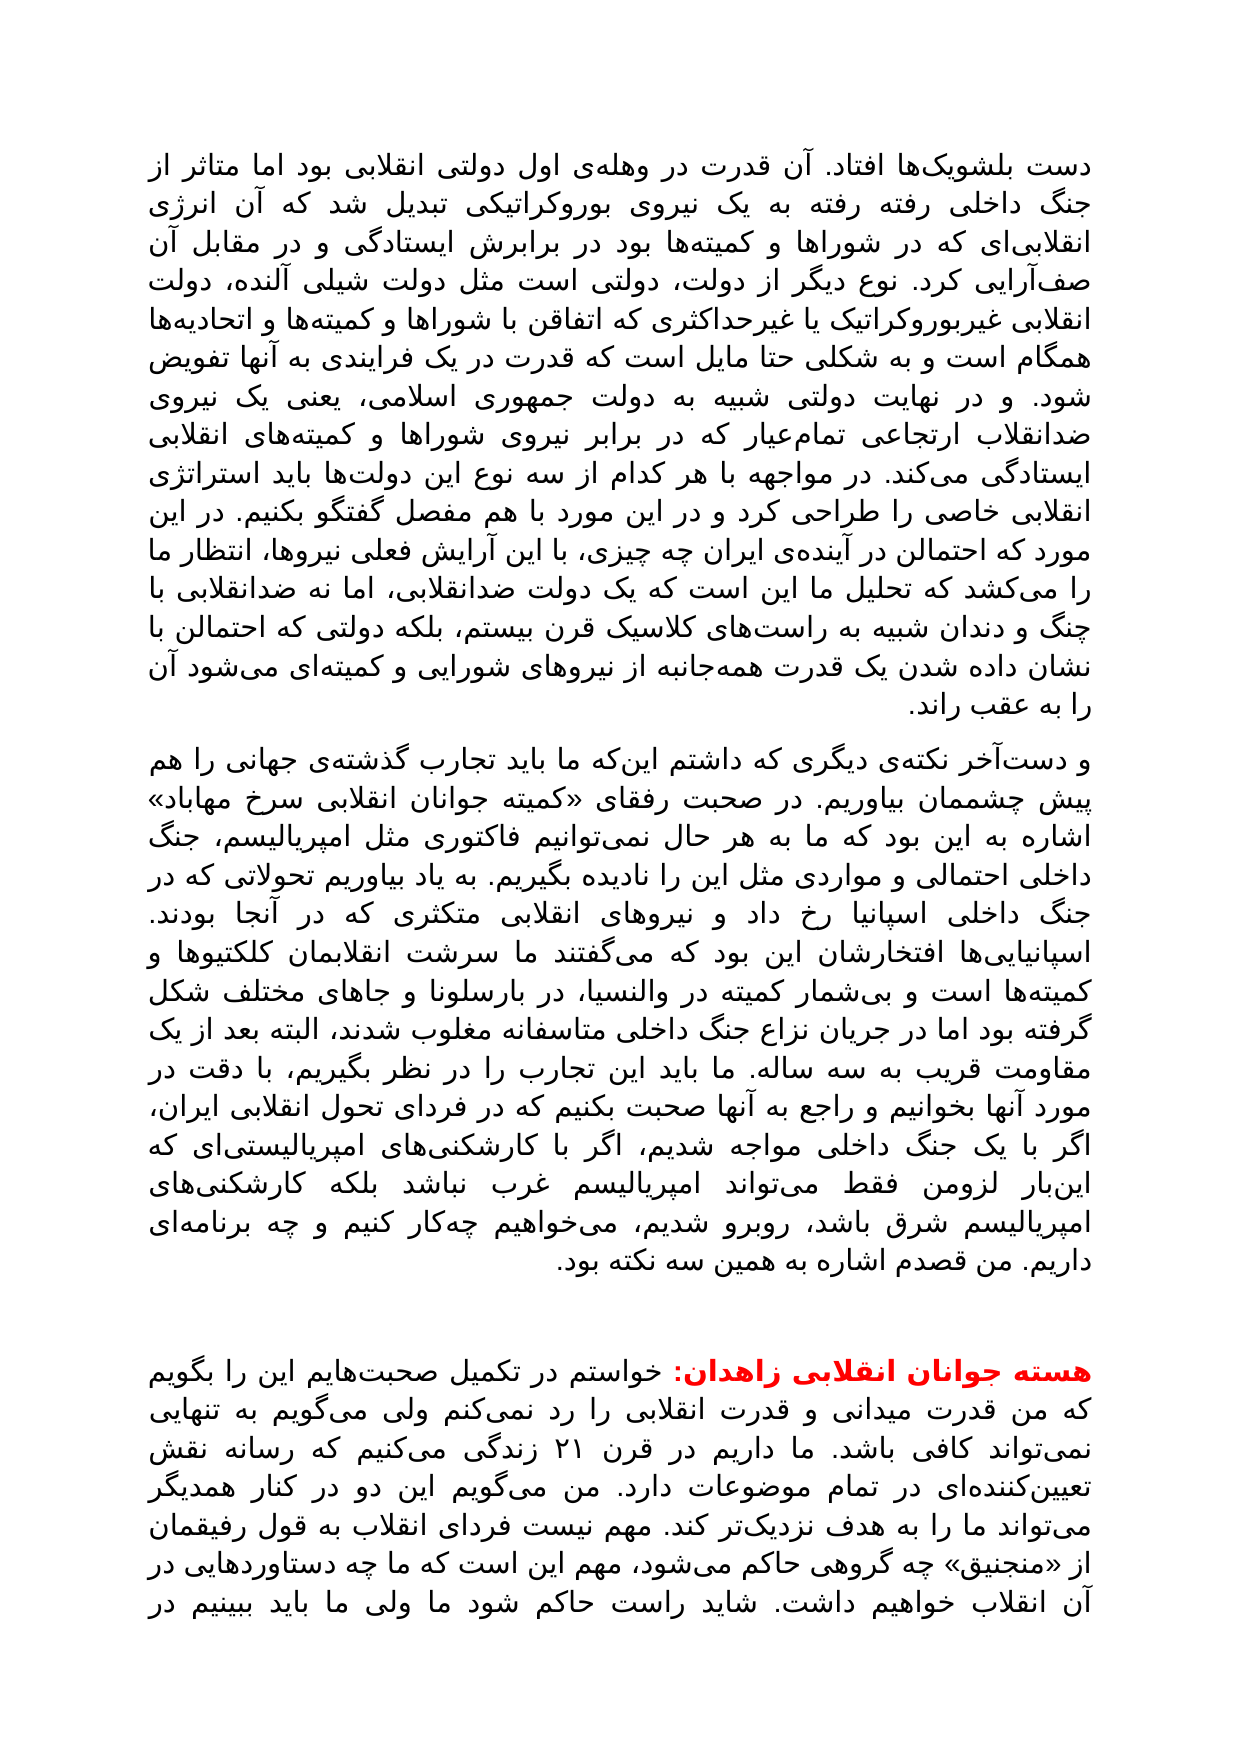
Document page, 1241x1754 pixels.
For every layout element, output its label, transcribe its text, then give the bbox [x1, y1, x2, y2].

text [148, 1354, 1093, 1619]
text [148, 148, 1093, 721]
text و دست‌آخر نکته‌ی دیگری که داشتم این‌که ما باید تجارب گذشته‌ی جهانی را هم پیش چشممان بیاوریم. در صحبت رفقای «کمیته جوانان انقلابی سرخ مهاباد» اشاره به این بود که ما به هر حال نمی‌توانیم فاکتوری مثل امپریالیسم، جنگ داخلی احتمالی و مواردی مثل این را نادیده بگیریم. به یاد بیاوریم تحولاتی که در جنگ داخلی اسپانیا رخ داد و نیروهای انقلابی متکثری که در آنجا بودند. اسپانیایی‌ها افتخارشان این بود که می‌گفتند ما سرشت انقلابمان کلکتیوها و کمیته‌ها است و بی‌شمار کمیته در والنسیا، در بارسلونا و جاهای مختلف شکل گرفته بود اما در جریان نزاع جنگ داخلی متاسفانه مغلوب شدند، البته بعد از یک مقاومت قریب به سه ساله. ما باید این تجارب را در نظر بگیریم، با دقت در مورد آنها بخوانیم و راجع به آنها صحبت بکنیم که در فردای تحول انقلابی ایران، اگر با یک جنگ داخلی مواجه شدیم، اگر با کارشکنی‌های امپریالیستی‌ای که این‌بار لزومن فقط می‌تواند امپریالیسم غرب نباشد بلکه کارشکنی‌های امپریالیسم شرق باشد، روبرو شدیم، می‌خواهیم چه‌کار کنیم و چه برنامه‌ای داریم. من قصدم اشاره به همین سه نکته بود. [148, 742, 1093, 1277]
